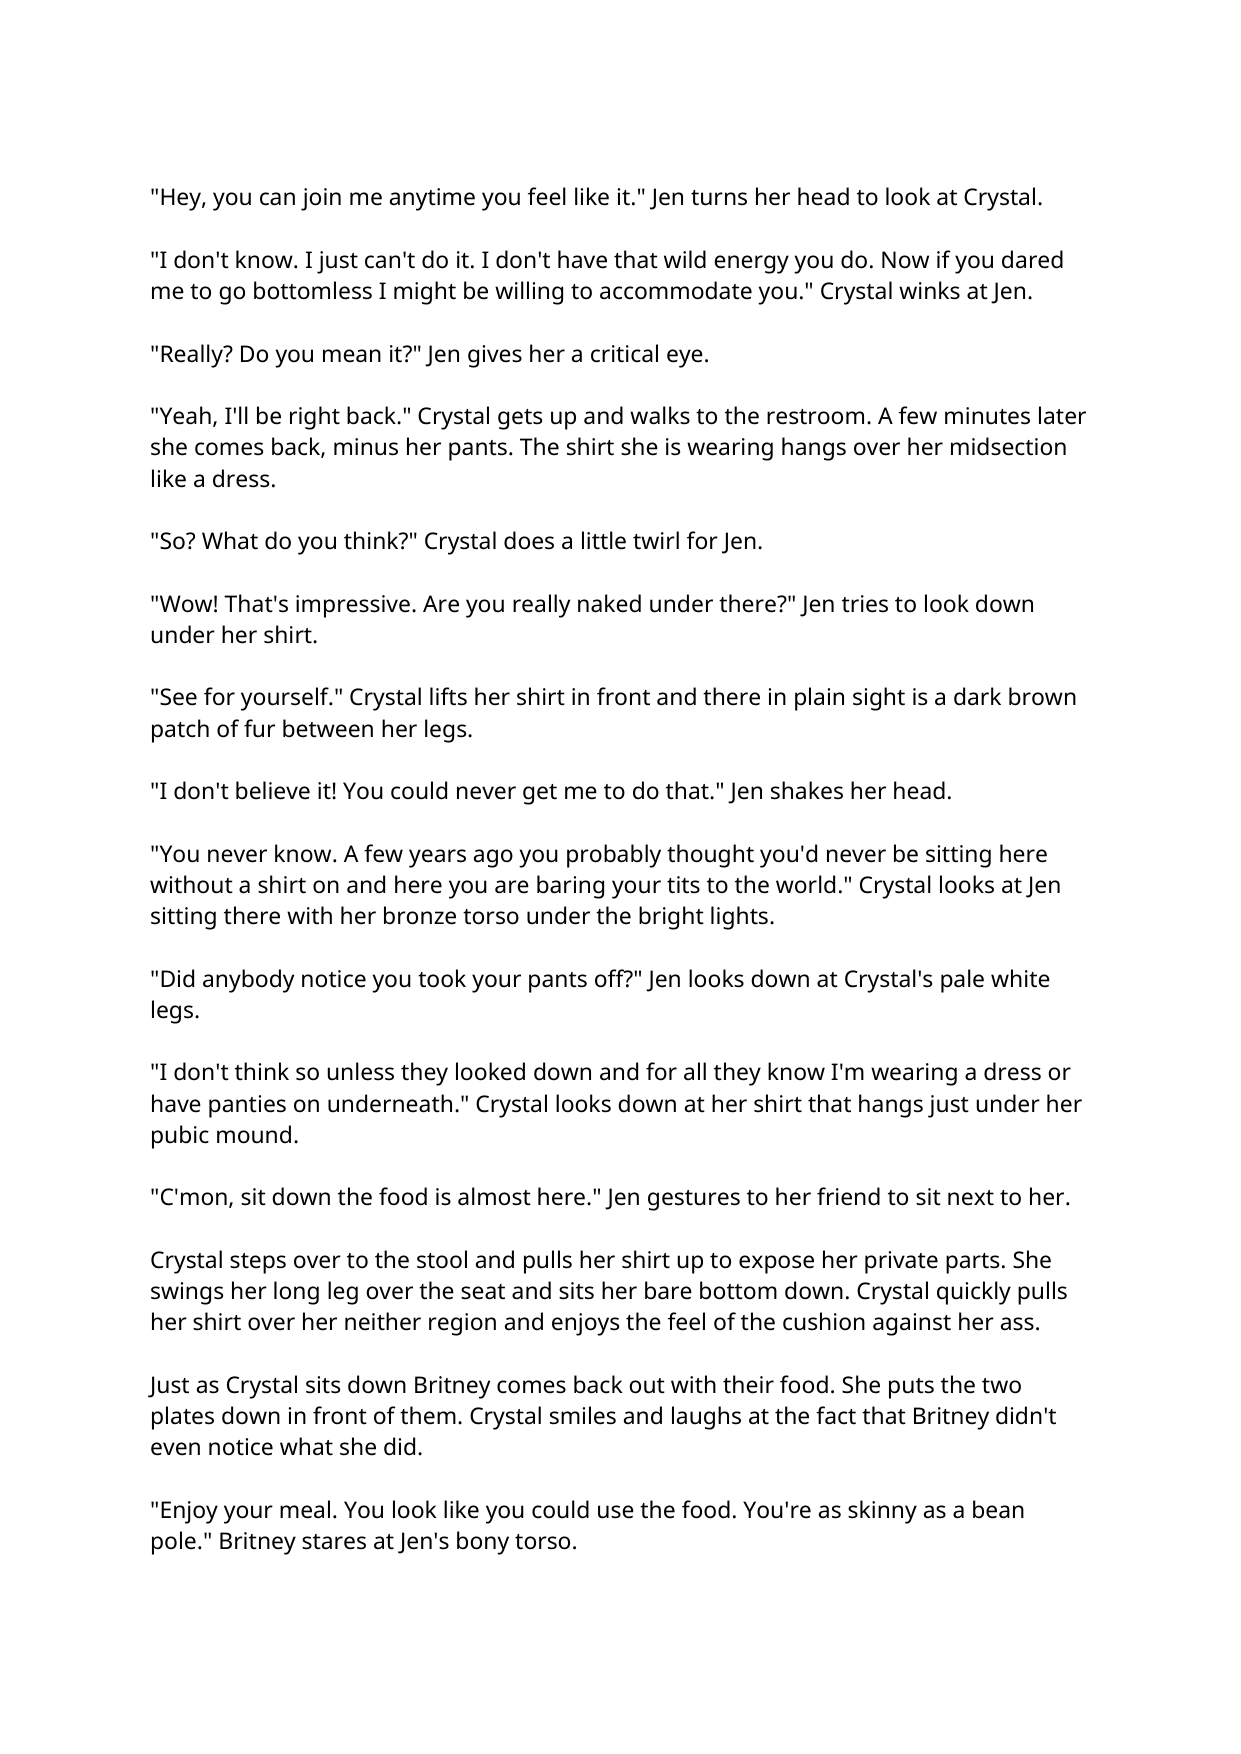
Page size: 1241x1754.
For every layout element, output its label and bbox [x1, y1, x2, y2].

text [150, 150, 1090, 1587]
